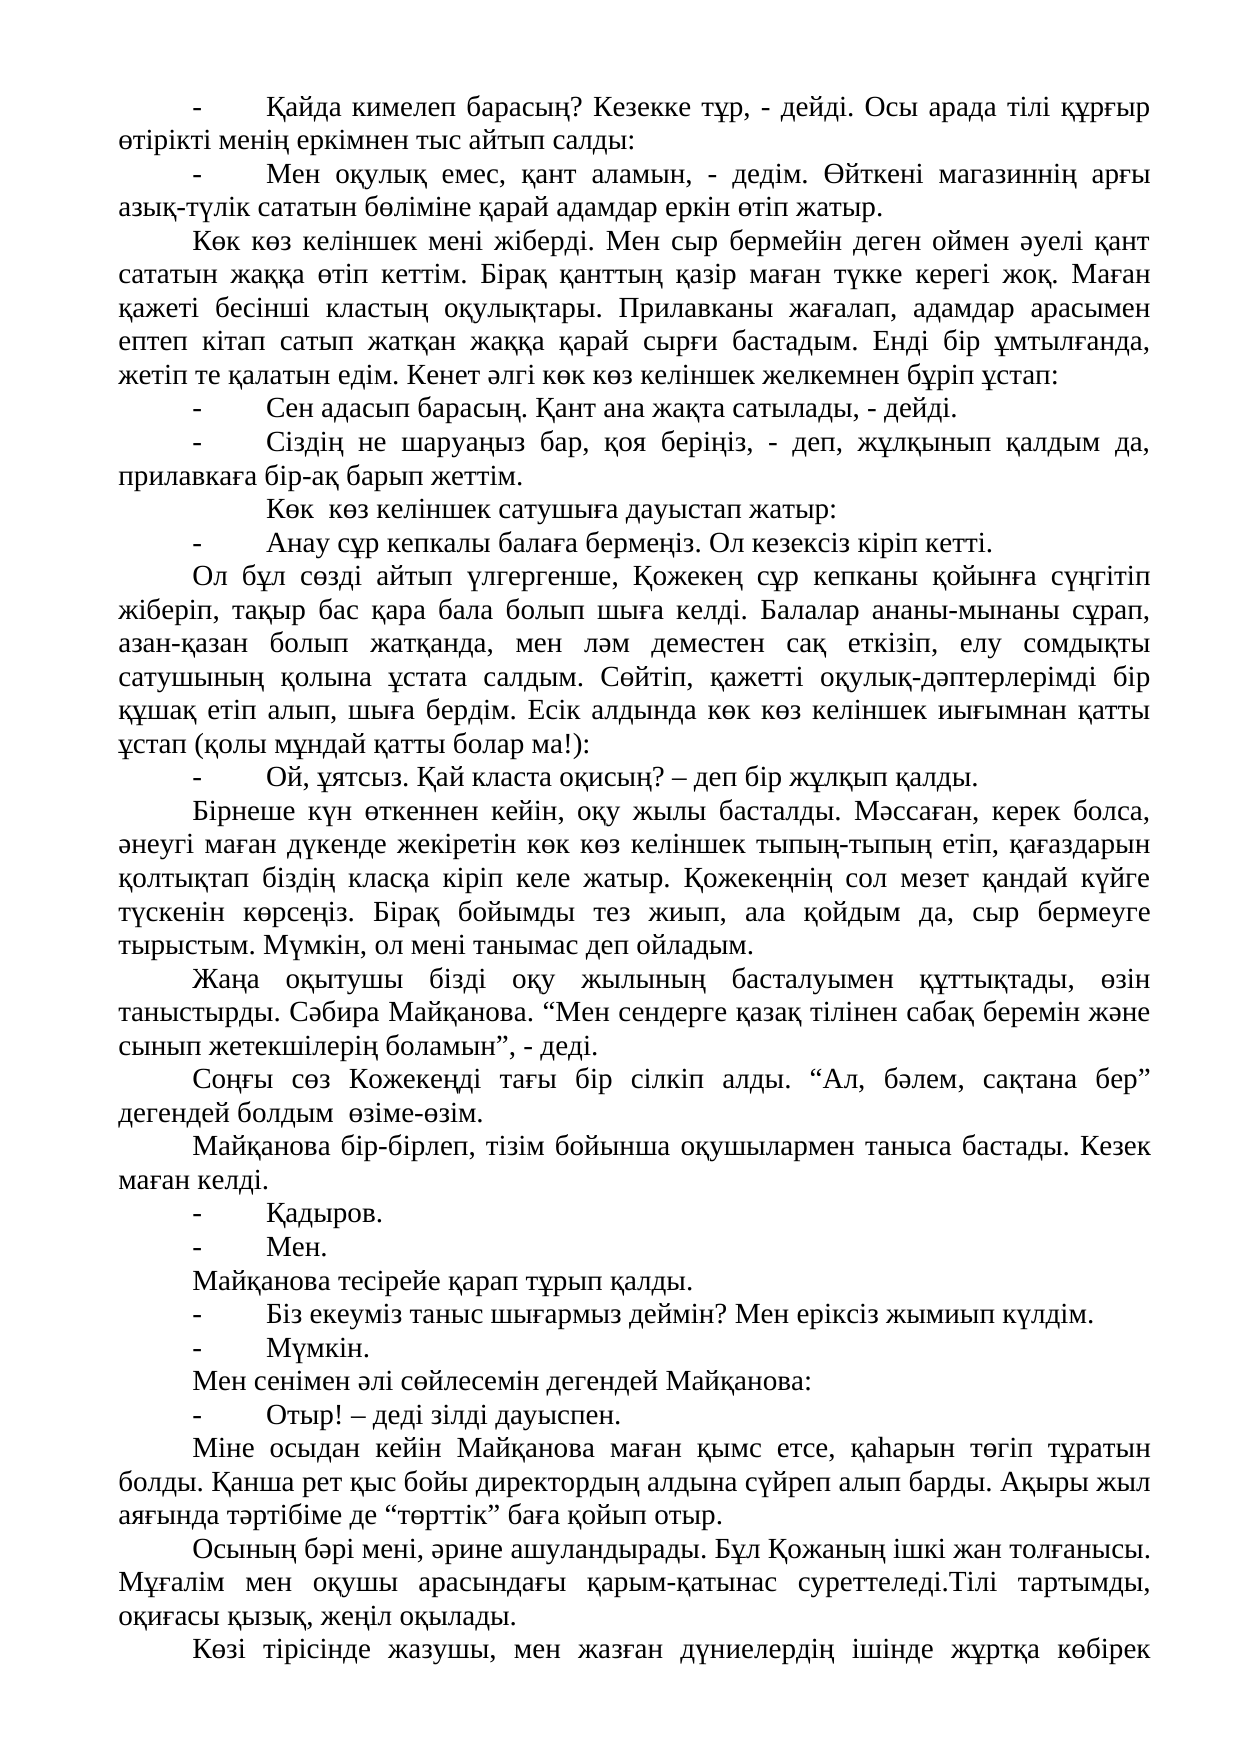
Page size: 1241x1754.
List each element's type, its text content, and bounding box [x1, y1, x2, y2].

text Міне осыдан кейін Майқанова маған қымс етсе, қаһарын төгіп тұратын болды. Қанша рет қыс бойы директордың алдына сүйреп алып барды. Ақыры жыл аяғында тәртібіме де “төрттік” баға қойып отыр. [118, 1430, 1152, 1531]
text Көк көз келіншек мені жіберді. Мен сыр бермейін деген оймен әуелі қант сататын жаққа өтіп кеттім. Бірақ қанттың қазір маған түкке керегі жоқ. Маған қажеті бесінші кластың оқулықтары. Прилавканы жағалап, адамдар арасымен ептеп кітап сатып жатқан жаққа қарай сырғи бастадым. Енді бір ұмтылғанда, жетіп те қалатын едім. Кенет әлгі көк көз келіншек желкемнен бұріп ұстап: [118, 223, 1152, 391]
text - Мүмкін. [118, 1330, 1152, 1363]
text Соңғы сөз Кожекеңді тағы бір сілкіп алды. “Ал, бәлем, сақтана бер” дегендей болдым өзіме-өзім. [118, 1061, 1152, 1128]
text Майқанова бір-бірлеп, тізім бойынша оқушылармен таныса бастады. Кезек маған келді. [118, 1128, 1152, 1196]
text Көк көз келіншек сатушыға дауыстап жатыр: [118, 491, 1152, 525]
text - Қадыров. [118, 1196, 1152, 1229]
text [118, 1632, 1152, 1665]
text Ол бұл сөзді айтып үлгергенше, Қожекең сұр кепканы қойынға сүңгітіп жіберіп, тақыр бас қара бала болып шыға келді. Балалар ананы-мынаны сұрап, азан-қазан болып жатқанда, мен ләм деместен сақ еткізіп, елу сомдықты сатушының қолына ұстата салдым. Сөйтіп, қажетті оқулық-дәптерлерімді бір құшақ етіп алып, шыға бердім. Есік алдында көк көз келіншек иығымнан қатты ұстап (қолы мұндай қатты болар ма!): [118, 558, 1152, 759]
text - Отыр! – деді зілді дауыспен. [118, 1397, 1152, 1430]
text - Біз екеуміз таныс шығармыз деймін? Мен еріксіз жымиып күлдім. [118, 1296, 1152, 1330]
text - Мен. [118, 1229, 1152, 1263]
text Осының бәрі мені, әрине ашуландырады. Бұл Қожаның ішкі жан толғанысы. Мұғалім мен оқушы арасындағы қарым-қатынас суреттеледі.Тілі тартымды, оқиғасы қызық, жеңіл оқылады. [118, 1531, 1152, 1632]
text - Сіздің не шаруаңыз бар, қоя беріңіз, - деп, жұлқынып қалдым да, прилавкаға бір-ақ барып жеттім. [118, 424, 1152, 491]
text - Ой, ұятсыз. Қай класта оқисың? – деп бір жұлқып қалды. [118, 759, 1152, 793]
text Майқанова тесірейе қарап тұрып қалды. [118, 1263, 1152, 1296]
text - Мен оқулық емес, қант аламын, - дедім. Өйткені магазиннің арғы азық-түлік сататын бөліміне қарай адамдар еркін өтіп жатыр. [118, 156, 1152, 223]
text Бірнеше күн өткеннен кейін, оқу жылы басталды. Мәссаған, керек болса, әнеугі маған дүкенде жекіретін көк көз келіншек тыпың-тыпың етіп, қағаздарын қолтықтап біздің класқа кіріп келе жатыр. Қожекеңнің сол мезет қандай күйге түскенін көрсеңіз. Бірақ бойымды тез жиып, ала қойдым да, сыр бермеуге тырыстым. Мүмкін, ол мені танымас деп ойладым. [118, 793, 1152, 961]
text Мен сенімен әлі сөйлесемін дегендей Майқанова: [118, 1363, 1152, 1397]
text Жаңа оқытушы бізді оқу жылының басталуымен құттықтады, өзін таныстырды. Сәбира Майқанова. “Мен сендерге қазақ тілінен сабақ беремін және сынып жетекшілерің боламын”, - деді. [118, 961, 1152, 1061]
text - Сен адасып барасың. Қант ана жақта сатылады, - дейді. [118, 391, 1152, 424]
text - Қайда кимелеп барасың? Кезекке тұр, - дейді. Осы арада тілі құрғыр өтірікті менің еркімнен тыс айтып салды: [118, 89, 1152, 156]
text - Анау сұр кепкалы балаға бермеңіз. Ол кезексіз кіріп кетті. [118, 525, 1152, 558]
